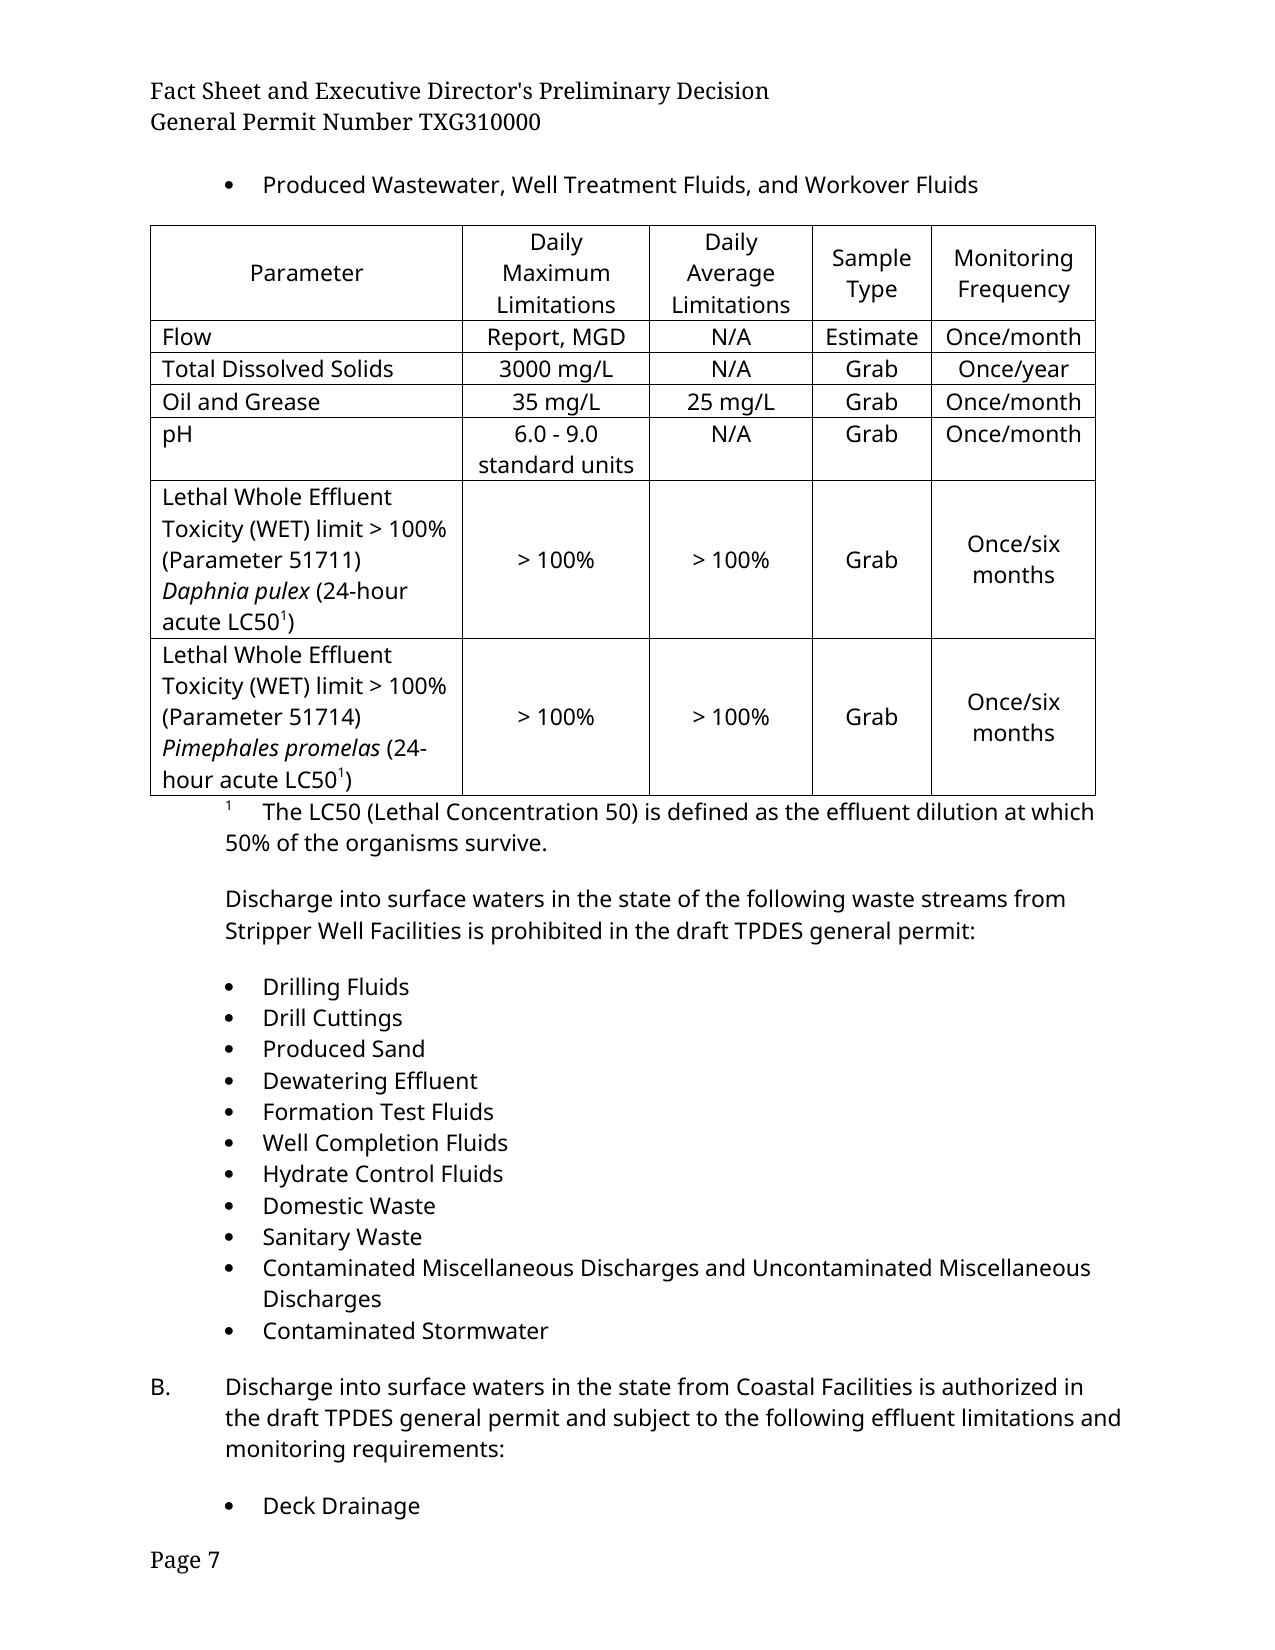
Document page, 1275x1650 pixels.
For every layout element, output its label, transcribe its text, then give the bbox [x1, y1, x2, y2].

table_header Sample Type [813, 226, 931, 320]
table_cell 3000 mg/L [463, 353, 649, 384]
table_cell Report, MGD [463, 321, 649, 352]
text Discharge into surface waters in the state of the following waste streams from Stripper Well Facilities is prohibited in the draft TPDES general permit: [225, 883, 1125, 946]
list Produced Wastewater, Well Treatment Fluids, and Workover Fluids [225, 169, 1125, 200]
table_cell Grab [813, 385, 931, 417]
table_cell 25 mg/L [650, 385, 812, 417]
table_cell N/A [650, 418, 812, 480]
table_cell pH [151, 418, 462, 480]
list Drilling Fluids [225, 971, 1125, 1002]
list Domestic Waste [225, 1189, 1125, 1221]
table_cell Once/month [932, 385, 1095, 417]
table_cell Once/year [932, 353, 1095, 384]
list Drill Cuttings [225, 1002, 1125, 1033]
list Discharge into surface waters in the state from Coastal Facilities is authorized in the draft TPDES general permit and subject to the following effluent limitations and monitoring requirements: [150, 1371, 1125, 1464]
text 1 The LC50 (Lethal Concentration 50) is defined as the effluent dilution at which 50% of the organisms survive. [225, 796, 1125, 858]
table_cell Grab [813, 639, 931, 795]
list Produced Sand [225, 1033, 1125, 1064]
table_cell Total Dissolved Solids [151, 353, 462, 384]
table_cell 35 mg/L [463, 385, 649, 417]
table_cell Estimate [813, 321, 931, 352]
table_cell > 100% [650, 481, 812, 637]
table_cell Once/month [932, 418, 1095, 480]
table_cell Once/month [932, 321, 1095, 352]
table_cell N/A [650, 321, 812, 352]
list Well Completion Fluids [225, 1127, 1125, 1158]
table_cell > 100% [463, 639, 649, 795]
table_cell Lethal Whole Effluent Toxicity (WET) limit > 100% (Parameter 51711) Daphnia pulex (24-hour acute LC501) [151, 481, 462, 637]
table_cell Lethal Whole Effluent Toxicity (WET) limit > 100% (Parameter 51714) Pimephales promelas (24-hour acute LC501) [151, 639, 462, 795]
list Formation Test Fluids [225, 1096, 1125, 1127]
table_cell Grab [813, 353, 931, 384]
table_cell Grab [813, 481, 931, 637]
list Hydrate Control Fluids [225, 1158, 1125, 1189]
table_header Daily Average Limitations [650, 226, 812, 320]
table_cell > 100% [650, 639, 812, 795]
table_header Parameter [151, 226, 462, 320]
table_cell N/A [650, 353, 812, 384]
table_cell > 100% [463, 481, 649, 637]
table_cell Once/six months [932, 481, 1095, 637]
table_cell Oil and Grease [151, 385, 462, 417]
list Dewatering Effluent [225, 1064, 1125, 1096]
list Sanitary Waste [225, 1221, 1125, 1252]
list Contaminated Stormwater [225, 1314, 1125, 1346]
table_header Monitoring Frequency [932, 226, 1095, 320]
list Contaminated Miscellaneous Discharges and Uncontaminated Miscellaneous Discharges [225, 1252, 1125, 1314]
table_cell Flow [151, 321, 462, 352]
table_cell 6.0 - 9.0 standard units [463, 418, 649, 480]
table_header Daily Maximum Limitations [463, 226, 649, 320]
table_cell Once/six months [932, 639, 1095, 795]
list Deck Drainage [225, 1489, 1125, 1521]
table_cell Grab [813, 418, 931, 480]
